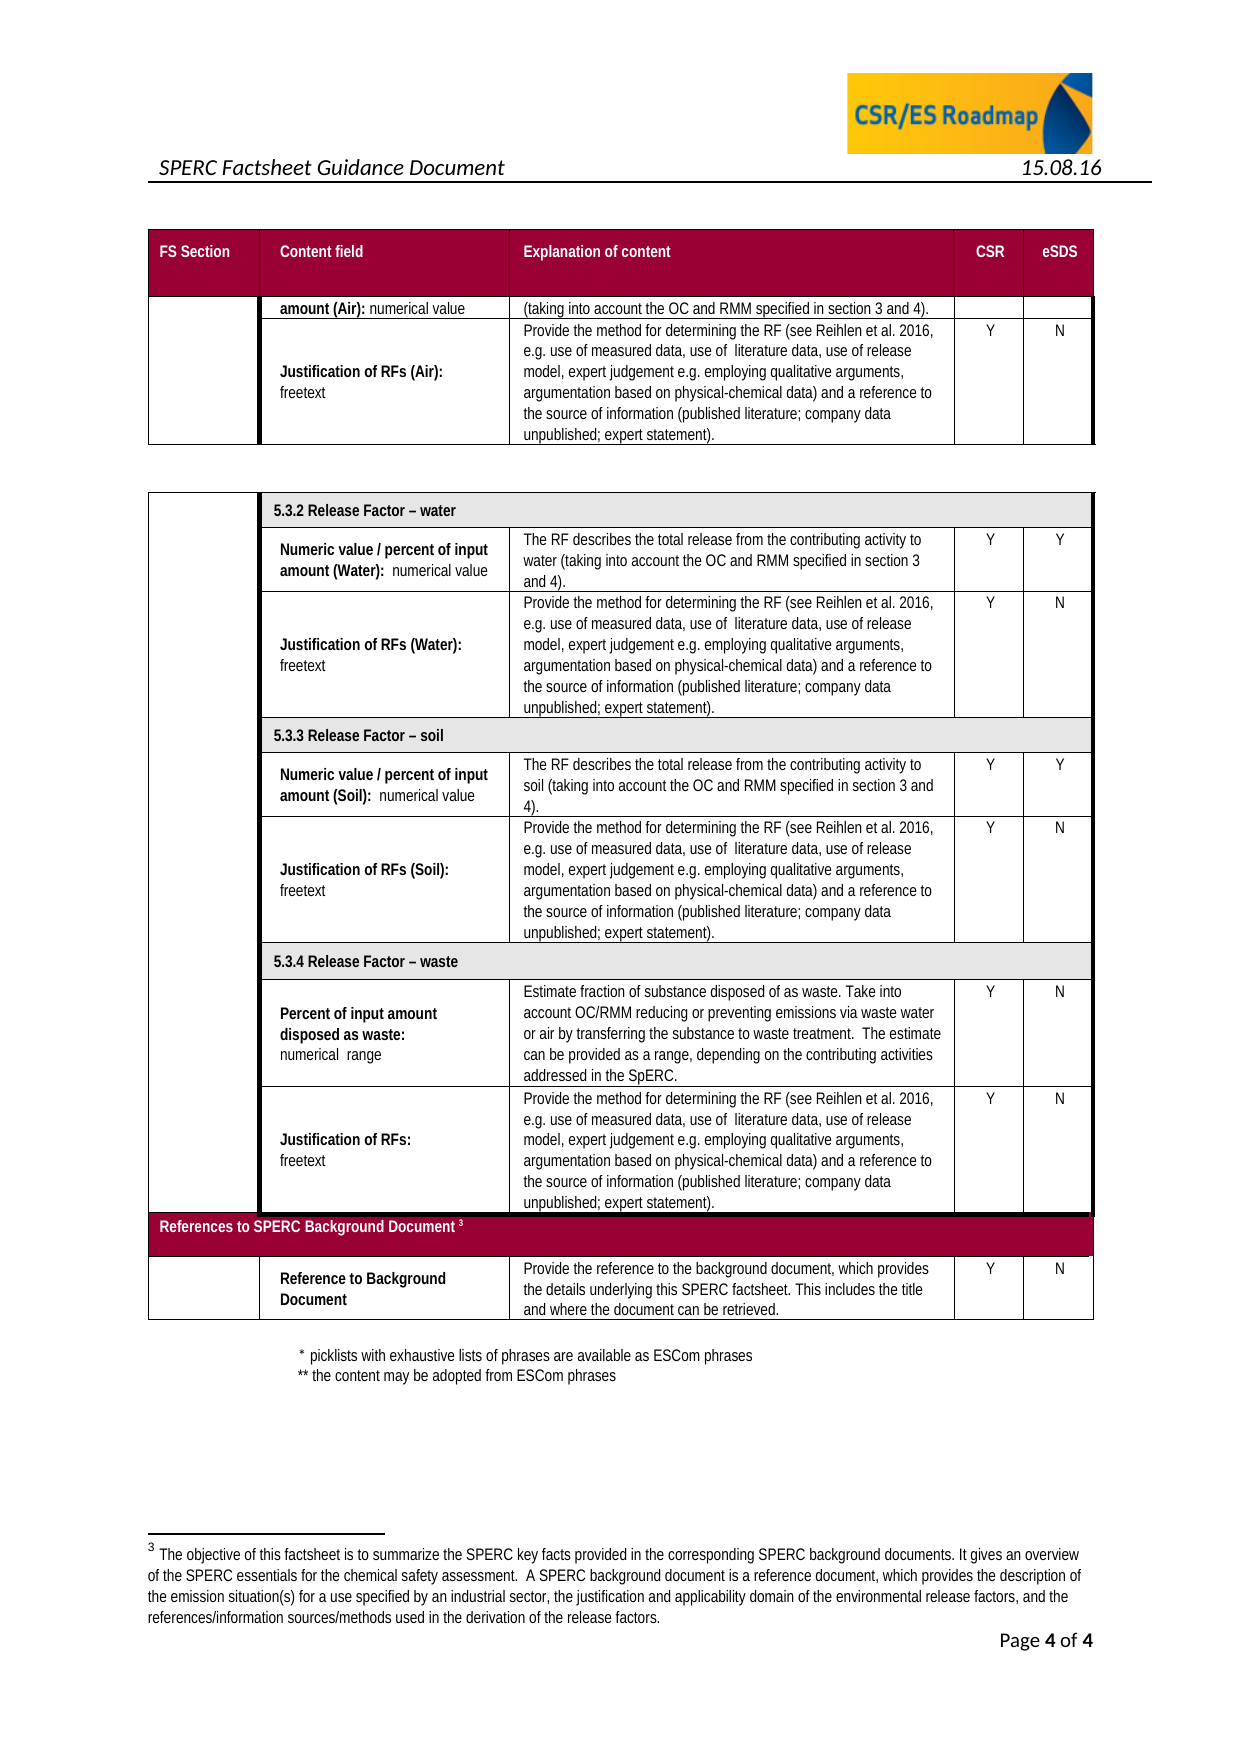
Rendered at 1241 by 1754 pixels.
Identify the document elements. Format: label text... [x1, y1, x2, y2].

table_cell Provide the reference to the background document, which provides the details underlying this SPERC factsheet. This includes the title and where the document can be retrieved. [510, 1257, 954, 1319]
table_cell N [1024, 1087, 1091, 1212]
table_cell Provide the method for determining the RF (see Reihlen et al. 2016, e.g. use of measured data, use of literature data, use of release model, expert judgement e.g. employing qualitative arguments, argumentation based on physical-chemical data) and a reference to the source of information (published literature; company data unpublished; expert statement). [510, 319, 954, 444]
table_cell Justification of RFs (Air): freetext [262, 319, 509, 444]
table_header Explanation of content [510, 230, 953, 296]
table_cell Y [1024, 297, 1091, 318]
table_cell The RF describes the total release from the contributing activity to soil (taking into account the OC and RMM specified in section 3 and 4). [510, 753, 954, 816]
table_cell Numeric value / percent of input amount (Air): numerical value [262, 297, 509, 318]
text ** the content may be adopted from ESCom phrases [298, 1366, 1093, 1385]
table_cell Provide the method for determining the RF (see Reihlen et al. 2016, e.g. use of measured data, use of literature data, use of release model, expert judgement e.g. employing qualitative arguments, argumentation based on physical-chemical data) and a reference to the source of information (published literature; company data unpublished; expert statement). [510, 592, 954, 717]
table_cell Justification of RFs (Soil): freetext [262, 817, 509, 942]
table_cell Y [955, 297, 1023, 318]
table_cell N [1024, 1256, 1093, 1319]
table_cell The RF describes the total release from the contributing activity to air (taking into account the OC and RMM specified in section 3 and 4). [510, 297, 954, 318]
table_cell Y [955, 980, 1023, 1086]
table_cell Y [955, 1087, 1023, 1212]
table_header 5.3.2 Release Factor – water [262, 493, 1091, 527]
table_cell Y [955, 817, 1023, 942]
table_cell Provide the method for determining the RF (see Reihlen et al. 2016, e.g. use of measured data, use of literature data, use of release model, expert judgement e.g. employing qualitative arguments, argumentation based on physical-chemical data) and a reference to the source of information (published literature; company data unpublished; expert statement). [510, 1087, 954, 1212]
table_header eSDS [1024, 230, 1093, 296]
table_cell The RF describes the total release from the contributing activity to water (taking into account the OC and RMM specified in section 3 and 4). [510, 528, 954, 591]
table_cell Provide the method for determining the RF (see Reihlen et al. 2016, e.g. use of measured data, use of literature data, use of release model, expert judgement e.g. employing qualitative arguments, argumentation based on physical-chemical data) and a reference to the source of information (published literature; company data unpublished; expert statement). [510, 817, 954, 942]
table_cell Numeric value / percent of input amount (Water): numerical value [262, 528, 509, 591]
table_cell Y [955, 528, 1023, 591]
table_cell Justification of RFs (Water): freetext [262, 592, 509, 717]
table_header FS Section [149, 230, 259, 296]
table_header CSR [954, 230, 1023, 296]
text * picklists with exhaustive lists of phrases are available as ESCom phrases [298, 1345, 1093, 1366]
table_cell N [1024, 592, 1091, 717]
table_cell N [1024, 817, 1091, 942]
table_cell References to SPERC Background Document [149, 1212, 1093, 1256]
table_cell Y [955, 1257, 1023, 1319]
table_cell [149, 1257, 259, 1319]
table_cell Numeric value / percent of input amount (Soil): numerical value [262, 753, 509, 816]
table_cell 5.3.4 Release Factor – waste [262, 943, 1091, 979]
table_cell Y [955, 753, 1023, 816]
picture [847, 73, 1093, 154]
table_cell N [1024, 980, 1091, 1086]
table_cell Y [1024, 528, 1091, 591]
table_cell Justification of RFs: freetext [262, 1087, 509, 1212]
table_cell 5.3.3 Release Factor – soil [262, 718, 1091, 752]
table_cell Y [955, 319, 1023, 444]
table_cell Y [1024, 753, 1091, 816]
table_cell Estimate fraction of substance disposed of as waste. Take into account OC/RMM reducing or preventing emissions via waste water or air by transferring the substance to waste treatment. The estimate can be provided as a range, depending on the contributing activities addressed in the SpERC. [510, 980, 954, 1086]
table_cell Y [955, 592, 1023, 717]
table_header Content field [260, 230, 509, 296]
table_cell Percent of input amount disposed as waste: numerical range [262, 980, 509, 1086]
table_cell Reference to Background Document [260, 1257, 509, 1319]
table_header [149, 493, 257, 1212]
table_cell N [1024, 319, 1091, 444]
